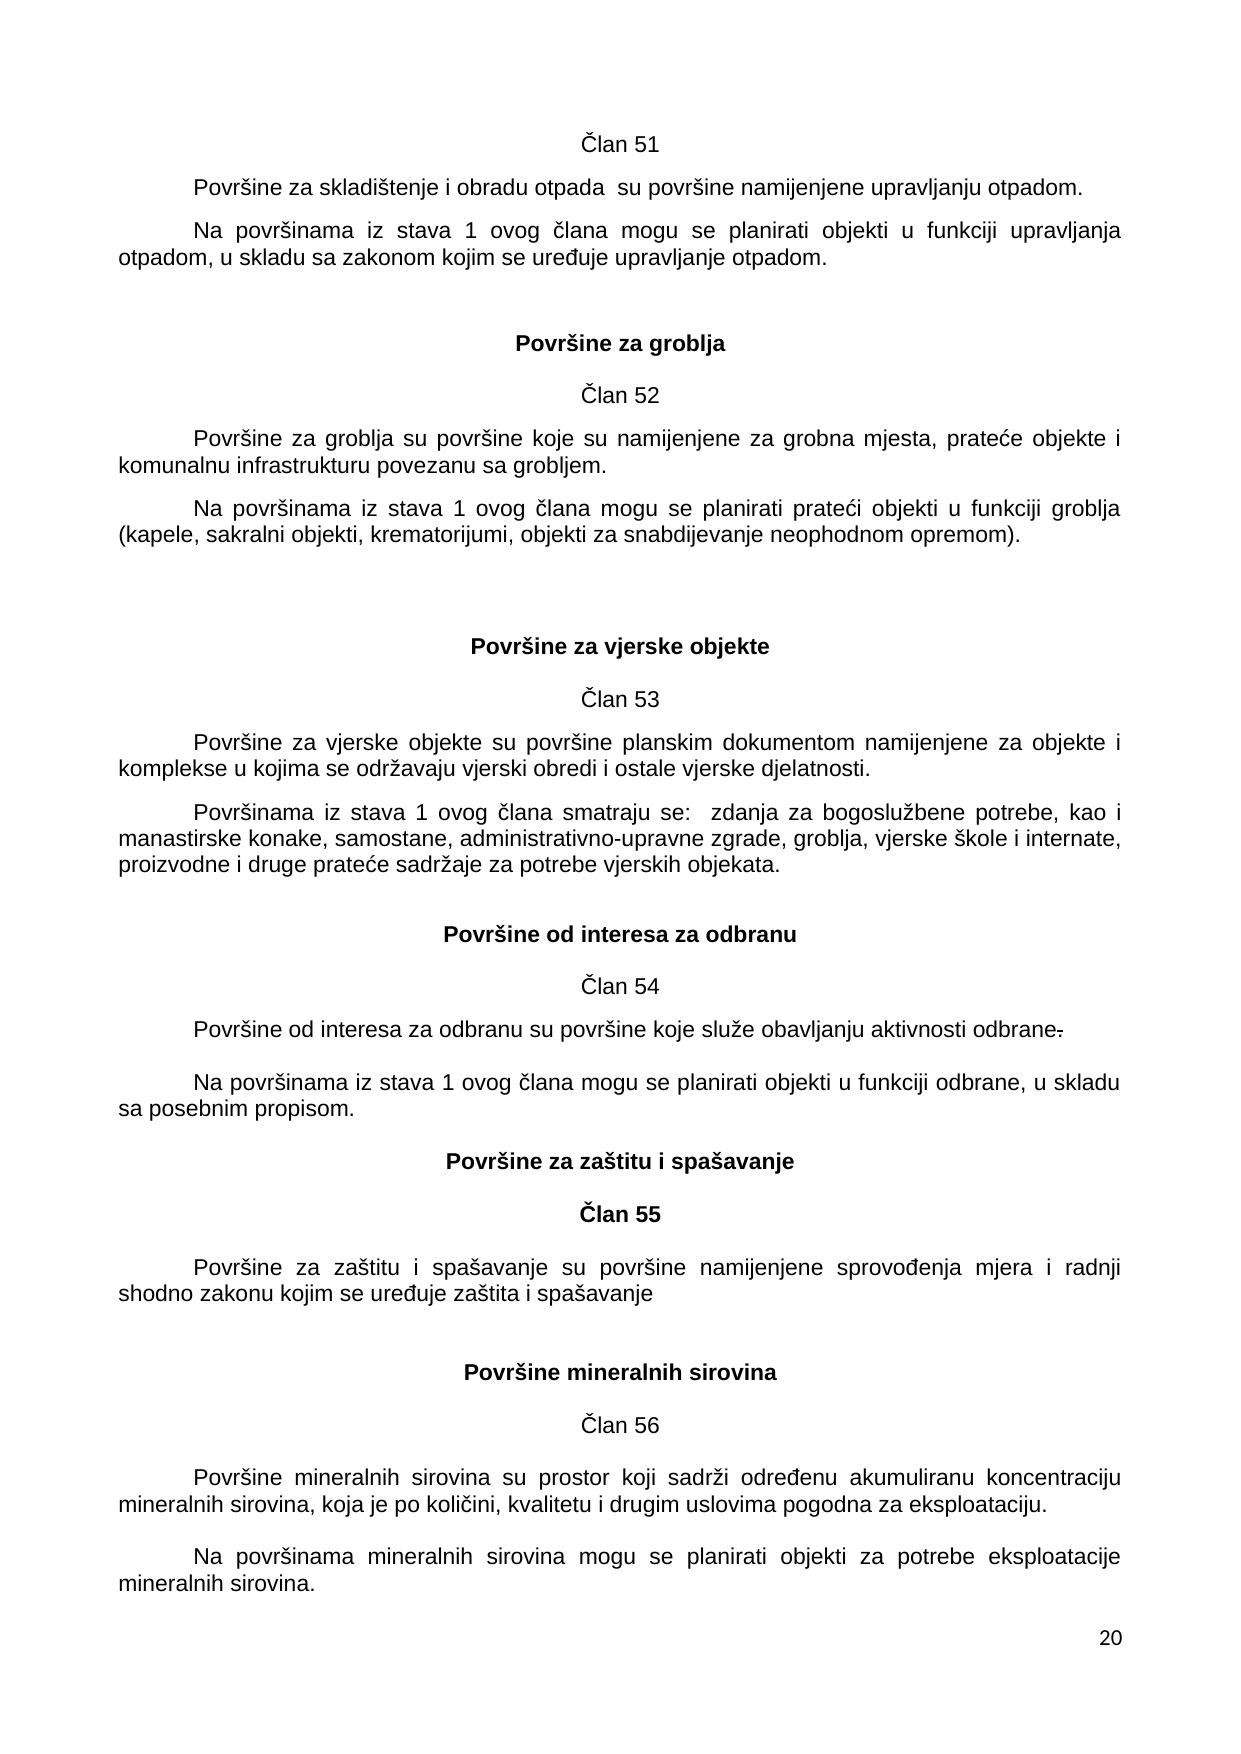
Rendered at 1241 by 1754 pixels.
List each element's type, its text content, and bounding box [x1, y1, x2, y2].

text Površinama iz stava 1 ovog člana smatraju se: zdanja za bogoslužbene potrebe, kao i manastirske konake, samostane, administrativno-upravne zgrade, groblja, vjerske škole i internate, proizvodne i druge prateće sadržaje za potrebe vjerskih objekata. [118, 798, 1122, 877]
text Na površinama iz stava 1 ovog člana mogu se planirati objekti u funkciji upravljanja otpadom, u skladu sa zakonom kojim se uređuje upravljanje otpadom. [118, 217, 1122, 270]
list Na površinama iz stava 1 ovog člana mogu se planirati prateći objekti u funkciji groblja (kapele, sakralni objekti, krematorijumi, objekti za snabdijevanje neophodnom opremom). [118, 494, 1122, 547]
list Površine od interesa za odbranu su površine koje služe obavljanju aktivnosti odbrane. [118, 1016, 1122, 1043]
text Član 54 [118, 973, 1122, 999]
list Površine za groblja [118, 329, 1122, 356]
list Površine za zaštitu i spašavanje su površine namijenjene sprovođenja mjera i radnji shodno zakonu kojim se uređuje zaštita i spašavanje [118, 1253, 1122, 1306]
list Član 56 [118, 1412, 1122, 1438]
text Član 51 [118, 131, 1122, 157]
list Površine mineralnih sirovina su prostor koji sadrži određenu akumuliranu koncentraciju mineralnih sirovina, koja je po količini, kvalitetu i drugim uslovima pogodna za eksploataciju. [118, 1464, 1122, 1517]
list Površine od interesa za odbranu [118, 921, 1122, 947]
text Član 52 [118, 382, 1122, 408]
list Član 55 [118, 1201, 1122, 1227]
text Površine za skladištenje i obradu otpada su površine namijenjene upravljanju otpadom. [118, 174, 1122, 200]
text Član 53 [118, 686, 1122, 712]
list Na površinama iz stava 1 ovog člana mogu se planirati objekti u funkciji odbrane, u skladu sa posebnim propisom. [118, 1069, 1122, 1122]
text Površine za vjerske objekte su površine planskim dokumentom namijenjene za objekte i komplekse u kojima se održavaju vjerski obredi i ostale vjerske djelatnosti. [118, 729, 1122, 782]
list Površine za zaštitu i spašavanje [118, 1148, 1122, 1174]
text Površine za groblja su površine koje su namijenjene za grobna mjesta, prateće objekte i komunalnu infrastrukturu povezanu sa grobljem. [118, 425, 1122, 478]
list Na površinama mineralnih sirovina mogu se planirati objekti za potrebe eksploatacije mineralnih sirovina. [118, 1543, 1122, 1596]
list Površine za vjerske objekte [118, 633, 1122, 660]
list Površine mineralnih sirovina [118, 1359, 1122, 1385]
